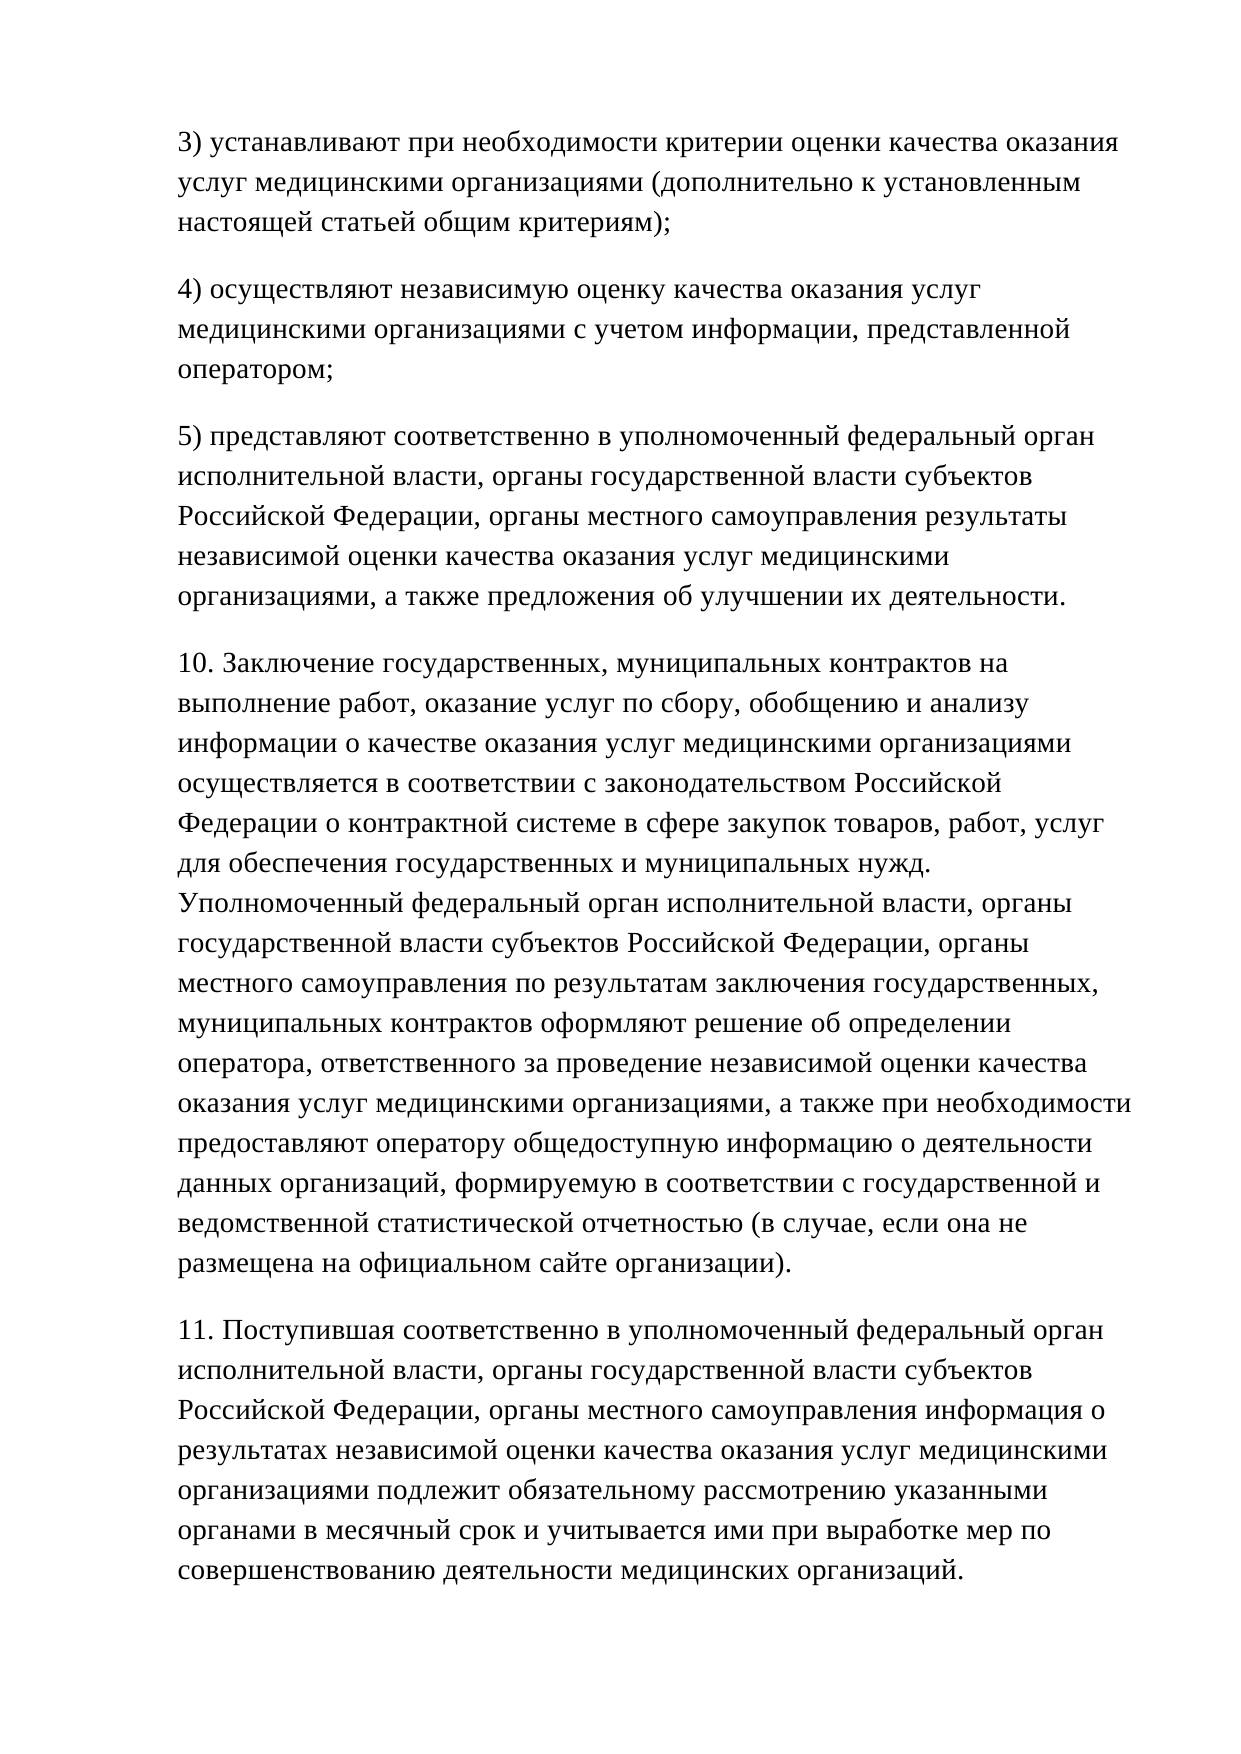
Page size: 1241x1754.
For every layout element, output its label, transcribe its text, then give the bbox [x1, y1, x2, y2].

text 5) представляют соответственно в уполномоченный федеральный орган исполнительной власти, органы государственной власти субъектов Российской Федерации, органы местного самоуправления результаты независимой оценки качества оказания услуг медицинскими организациями, а также предложения об улучшении их деятельности. [177, 412, 1152, 612]
text 10. Заключение государственных, муниципальных контрактов на выполнение работ, оказание услуг по сбору, обобщению и анализу информации о качестве оказания услуг медицинскими организациями осуществляется в соответствии с законодательством Российской Федерации о контрактной системе в сфере закупок товаров, работ, услуг для обеспечения государственных и муниципальных нужд. Уполномоченный федеральный орган исполнительной власти, органы государственной власти субъектов Российской Федерации, органы местного самоуправления по результатам заключения государственных, муниципальных контрактов оформляют решение об определении оператора, ответственного за проведение независимой оценки качества оказания услуг медицинскими организациями, а также при необходимости предоставляют оператору общедоступную информацию о деятельности данных организаций, формируемую в соответствии с государственной и ведомственной статистической отчетностью (в случае, если она не размещена на официальном сайте организации). [177, 639, 1152, 1279]
text 4) осуществляют независимую оценку качества оказания услуг медицинскими организациями с учетом информации, представленной оператором; [177, 265, 1152, 385]
text 11. Поступившая соответственно в уполномоченный федеральный орган исполнительной власти, органы государственной власти субъектов Российской Федерации, органы местного самоуправления информация о результатах независимой оценки качества оказания услуг медицинскими организациями подлежит обязательному рассмотрению указанными органами в месячный срок и учитывается ими при выработке мер по совершенствованию деятельности медицинских организаций. [177, 1306, 1152, 1586]
text 3) устанавливают при необходимости критерии оценки качества оказания услуг медицинскими организациями (дополнительно к установленным настоящей статьей общим критериям); [177, 118, 1152, 238]
